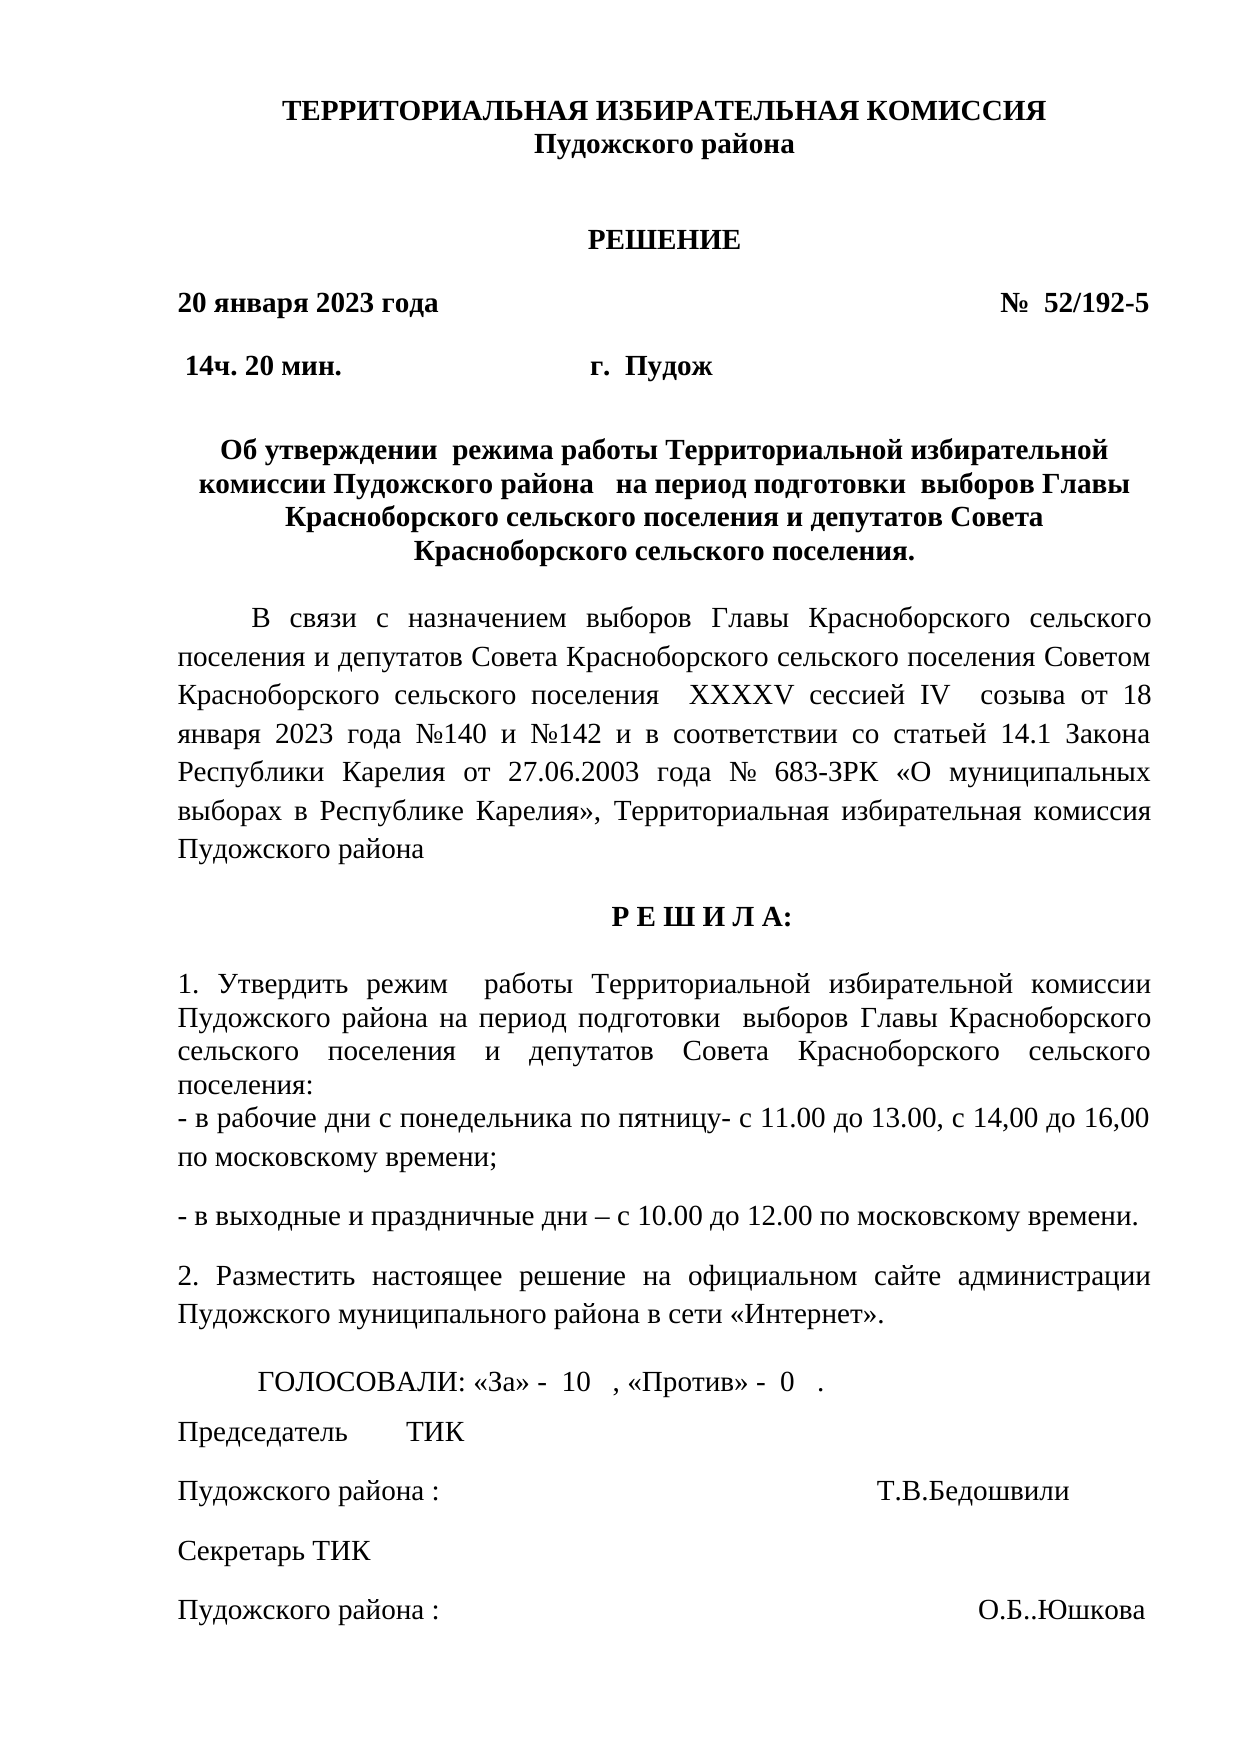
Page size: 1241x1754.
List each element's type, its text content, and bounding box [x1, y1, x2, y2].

text 14ч. 20 мин. г. Пудож [177, 348, 1152, 381]
text В связи с назначением выборов Главы Красноборского сельского поселения и депутатов Совета Красноборского сельского поселения Советом Красноборского сельского поселения ХХХХV сессией IV созыва от 18 января 2023 года №140 и №142 и в соответствии со статьей 14.1 Закона Республики Карелия от 27.06.2003 года № 683-ЗРК «О муниципальных выборах в Республике Карелия», Территориальная избирательная комиссия Пудожского района [177, 600, 1152, 865]
text РЕШЕНИЕ [177, 222, 1152, 256]
text Пудожского района [177, 126, 1152, 160]
text Председатель ТИК [177, 1414, 1152, 1448]
text - в выходные и праздничные дни – с 10.00 до 12.00 по московскому времени. [177, 1198, 1152, 1232]
text Пудожского района : О.Б..Юшкова [177, 1592, 1152, 1626]
text Об утверждении режима работы Территориальной избирательной комиссии Пудожского района на период подготовки выборов Главы Красноборского сельского поселения и депутатов Совета Красноборского сельского поселения. [177, 432, 1152, 567]
text - в рабочие дни с понедельника по пятницу- с 11.00 до 13.00, с 14,00 до 16,00 по московскому времени; [177, 1100, 1152, 1172]
text ТЕРРИТОРИАЛЬНАЯ ИЗБИРАТЕЛЬНАЯ КОМИССИЯ [177, 93, 1152, 126]
text ГОЛОСОВАЛИ: «За» - 10 , «Против» - 0 . [177, 1364, 1152, 1397]
list Р Е Ш И Л А: [252, 899, 1152, 933]
text Секретарь ТИК [177, 1533, 1152, 1566]
text Пудожского района : Т.В.Бедошвили [177, 1473, 1152, 1507]
text 20 января 2023 года № 52/192-5 [177, 285, 1152, 319]
text 2. Разместить настоящее решение на официальном сайте администрации Пудожского муниципального района в сети «Интернет». [177, 1258, 1152, 1330]
text 1. Утвердить режим работы Территориальной избирательной комиссии Пудожского района на период подготовки выборов Главы Красноборского сельского поселения и депутатов Совета Красноборского сельского поселения: [177, 966, 1152, 1100]
